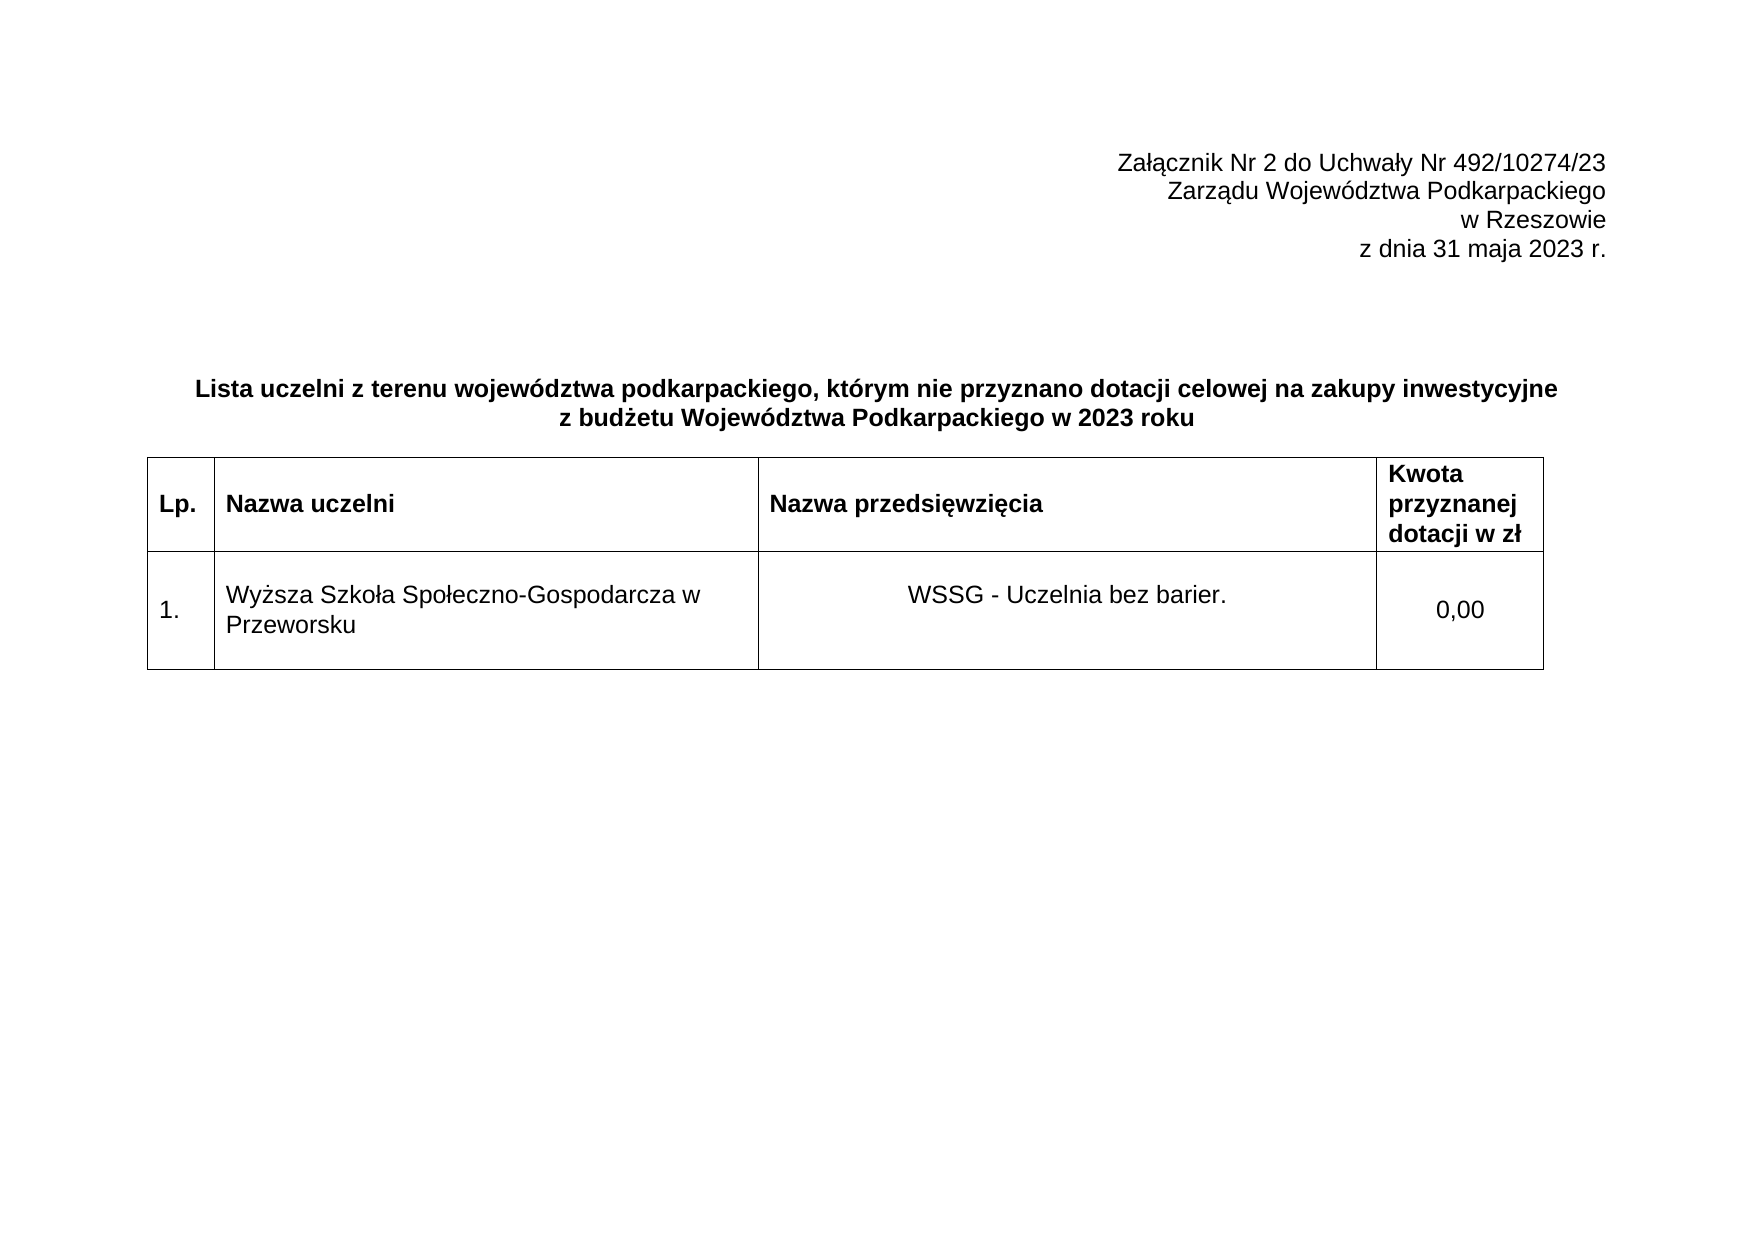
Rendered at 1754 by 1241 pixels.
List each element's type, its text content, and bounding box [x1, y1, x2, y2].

subtitle Lista uczelni z terenu województwa podkarpackiego, którym nie przyznano dotacji celowej na zakupy inwestycyjne z budżetu Województwa Podkarpackiego w 2023 roku [148, 374, 1606, 432]
table_header Nazwa uczelni [215, 458, 758, 551]
table_header Kwota przyznanej dotacji w zł [1377, 458, 1543, 551]
text Zarządu Województwa Podkarpackiego [148, 176, 1606, 205]
table_cell WSSG - Uczelnia bez barier. [759, 552, 1376, 669]
table_header Lp. [148, 458, 214, 551]
table_cell 0,00 [1377, 552, 1543, 669]
table_cell 1. [148, 552, 214, 669]
table_cell Wyższa Szkoła Społeczno-Gospodarcza w Przeworsku [215, 552, 758, 669]
text Załącznik Nr 2 do Uchwały Nr 492/10274/23 [148, 148, 1606, 176]
table_header Nazwa przedsięwzięcia [759, 458, 1376, 551]
text z dnia 31 maja 2023 r. [148, 234, 1606, 263]
text w Rzeszowie [148, 205, 1606, 234]
